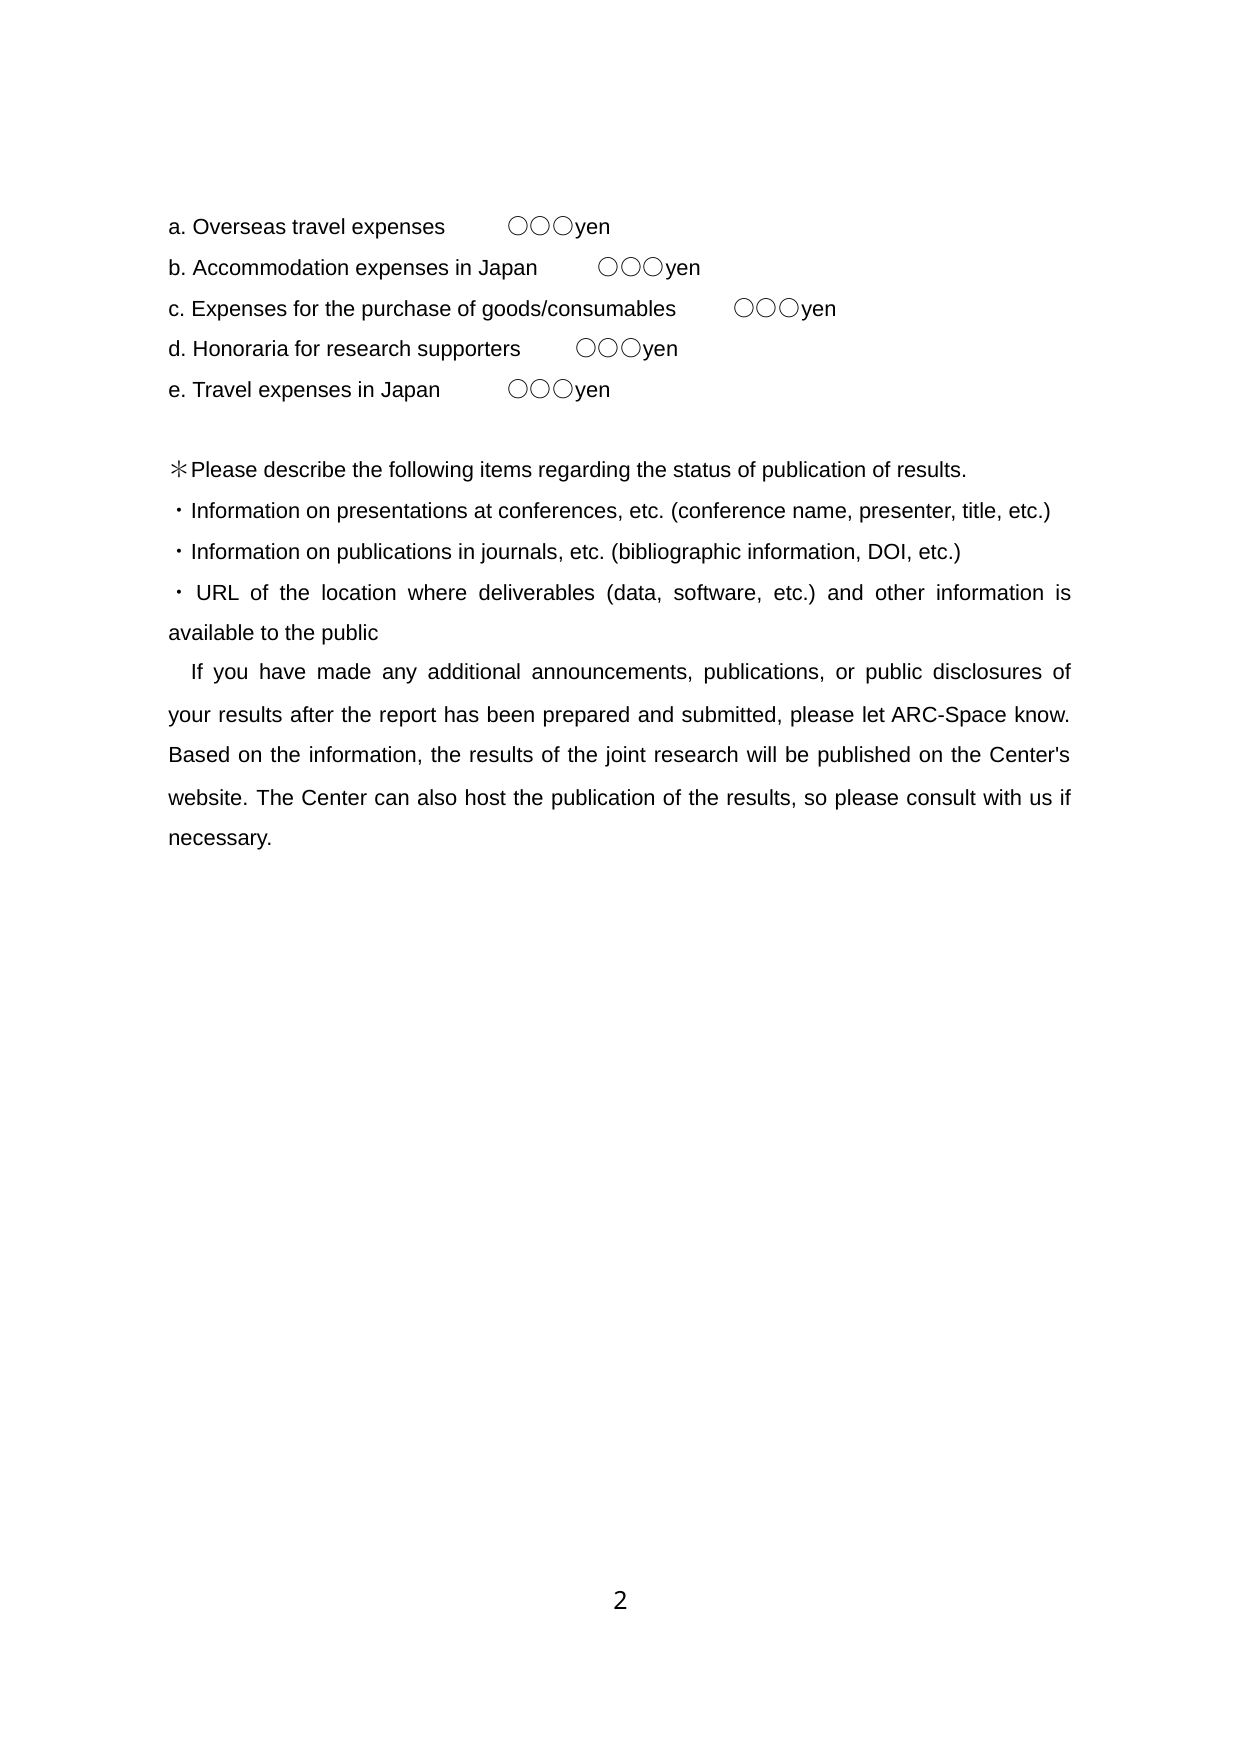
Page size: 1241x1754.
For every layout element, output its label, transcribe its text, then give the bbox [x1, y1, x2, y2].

text a. Overseas travel expenses ○○○yen [168, 207, 1072, 243]
text b. Accommodation expenses in Japan ○○○yen [168, 248, 1072, 284]
text If you have made any additional announcements, publications, or public disclosures of your results after the report has been prepared and submitted, please let ARC-Space know. Based on the information, the results of the joint research will be published on the Center's website. The Center can also host the publication of the results, so please consult with us if necessary. [168, 654, 1072, 855]
text d. Honoraria for research supporters ○○○yen [168, 329, 1072, 365]
text c. Expenses for the purchase of goods/consumables ○○○yen [168, 288, 1072, 324]
text ・Information on publications in journals, etc. (bibliographic information, DOI, etc.) [168, 532, 1072, 568]
text ・Information on presentations at conferences, etc. (conference name, presenter, title, etc.) [168, 491, 1072, 527]
text ・URL of the location where deliverables (data, software, etc.) and other information is available to the public [168, 573, 1072, 650]
text ＊Please describe the following items regarding the status of publication of results. [168, 450, 1072, 486]
text e. Travel expenses in Japan ○○○yen [168, 370, 1072, 406]
